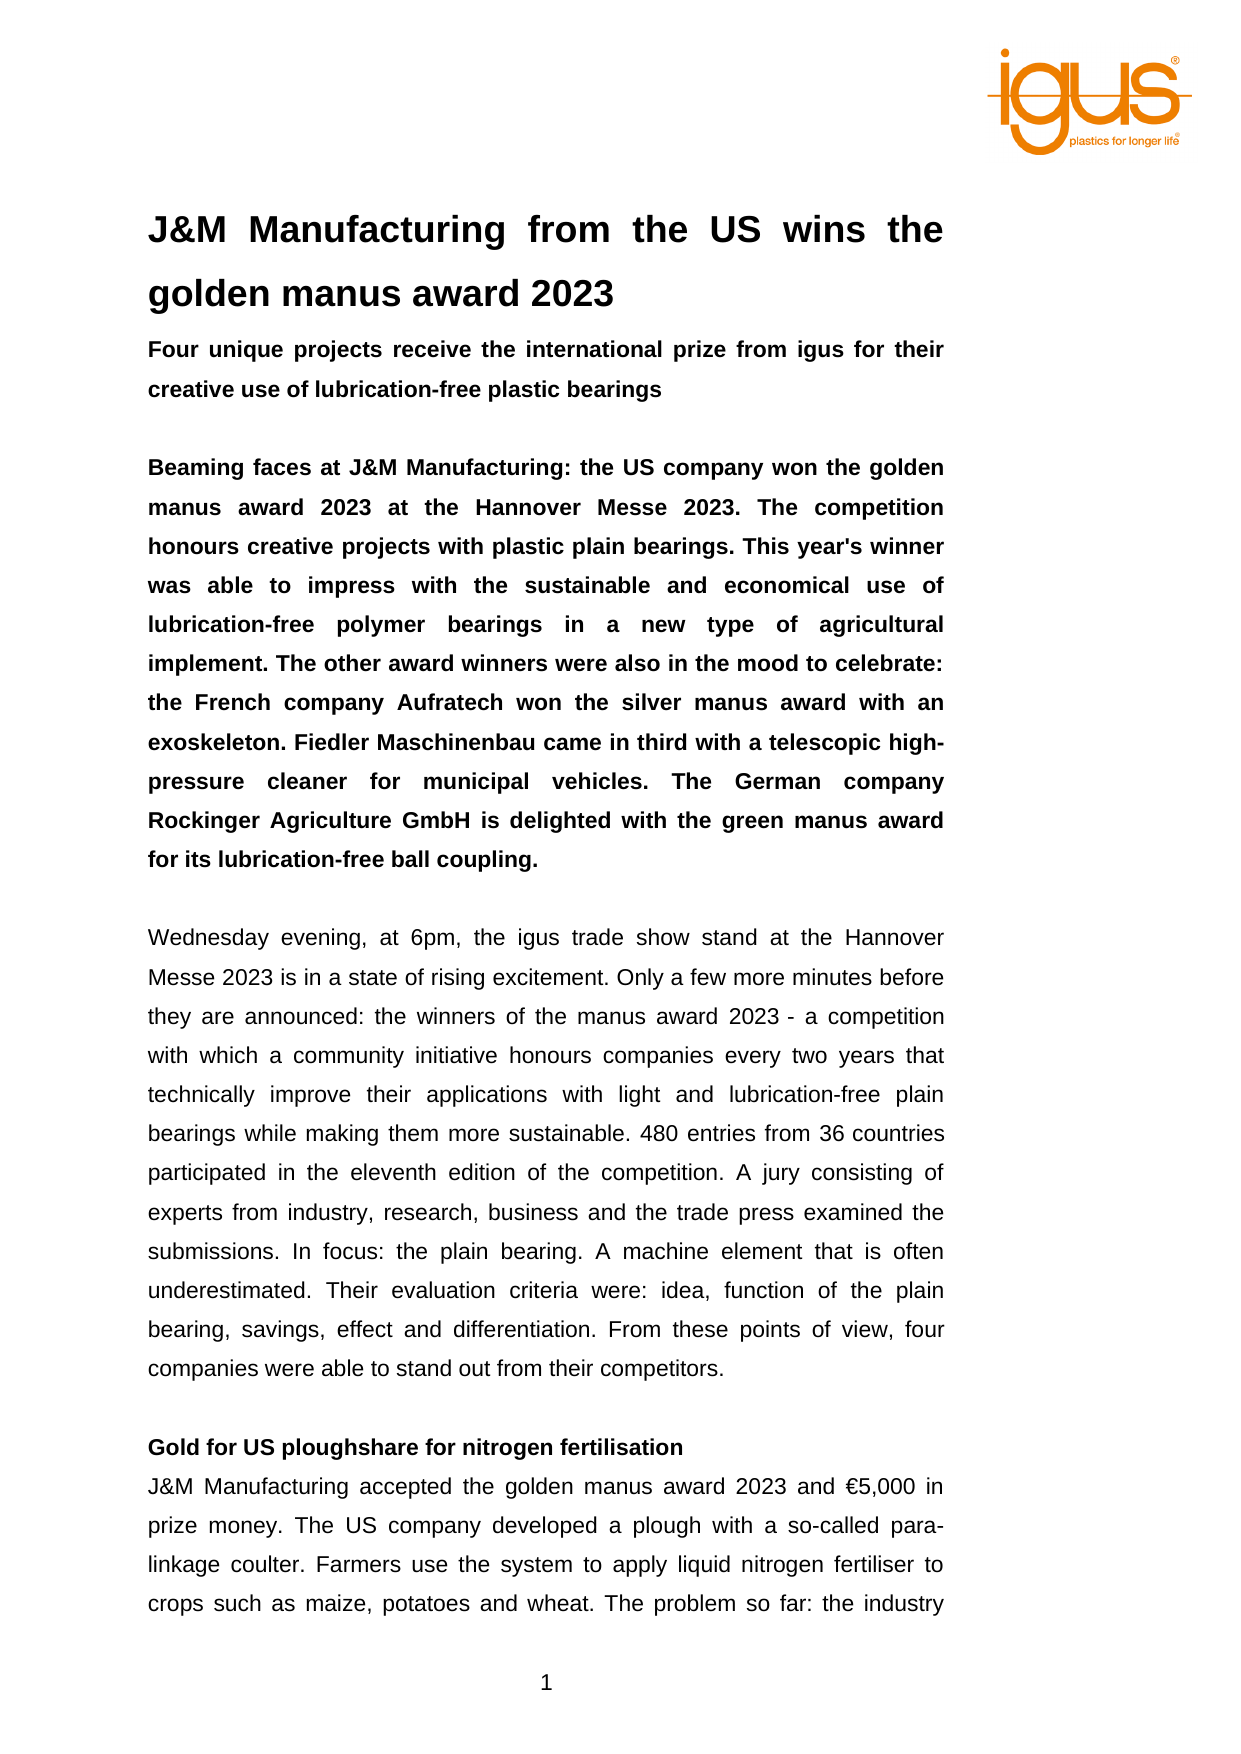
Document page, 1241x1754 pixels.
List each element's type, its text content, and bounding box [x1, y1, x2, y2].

picture [985, 42, 1198, 163]
text Four unique projects receive the international prize from igus for their creative use of lubrication-free plastic bearings [148, 336, 945, 402]
text Beaming faces at J&M Manufacturing: the US company won the golden manus award 2023 at the Hannover Messe 2023. The competition honours creative projects with plastic plain bearings. This year's winner was able to impress with the sustainable and economical use of lubrication-free polymer bearings in a new type of agricultural implement. The other award winners were also in the mood to celebrate: the French company Aufratech won the silver manus award with an exoskeleton. Fiedler Maschinenbau came in third with a telescopic high-pressure cleaner for municipal vehicles. The German company Rockinger Agriculture GmbH is delighted with the green manus award for its lubrication-free ball coupling. [148, 454, 945, 872]
text Wednesday evening, at 6pm, the igus trade show stand at the Hannover Messe 2023 is in a state of rising excitement. Only a few more minutes before they are announced: the winners of the manus award 2023 - a competition with which a community initiative honours companies every two years that technically improve their applications with light and lubrication-free plain bearings while making them more sustainable. 480 entries from 36 countries participated in the eleventh edition of the competition. A jury consisting of experts from industry, research, business and the trade press examined the submissions. In focus: the plain bearing. A machine element that is often underestimated. Their evaluation criteria were: idea, function of the plain bearing, savings, effect and differentiation. From these points of view, four companies were able to stand out from their competitors. [148, 924, 945, 1381]
text J&M Manufacturing from the US wins the golden manus award 2023 [148, 207, 945, 314]
text Gold for US ploughshare for nitrogen fertilisation [148, 1433, 945, 1460]
